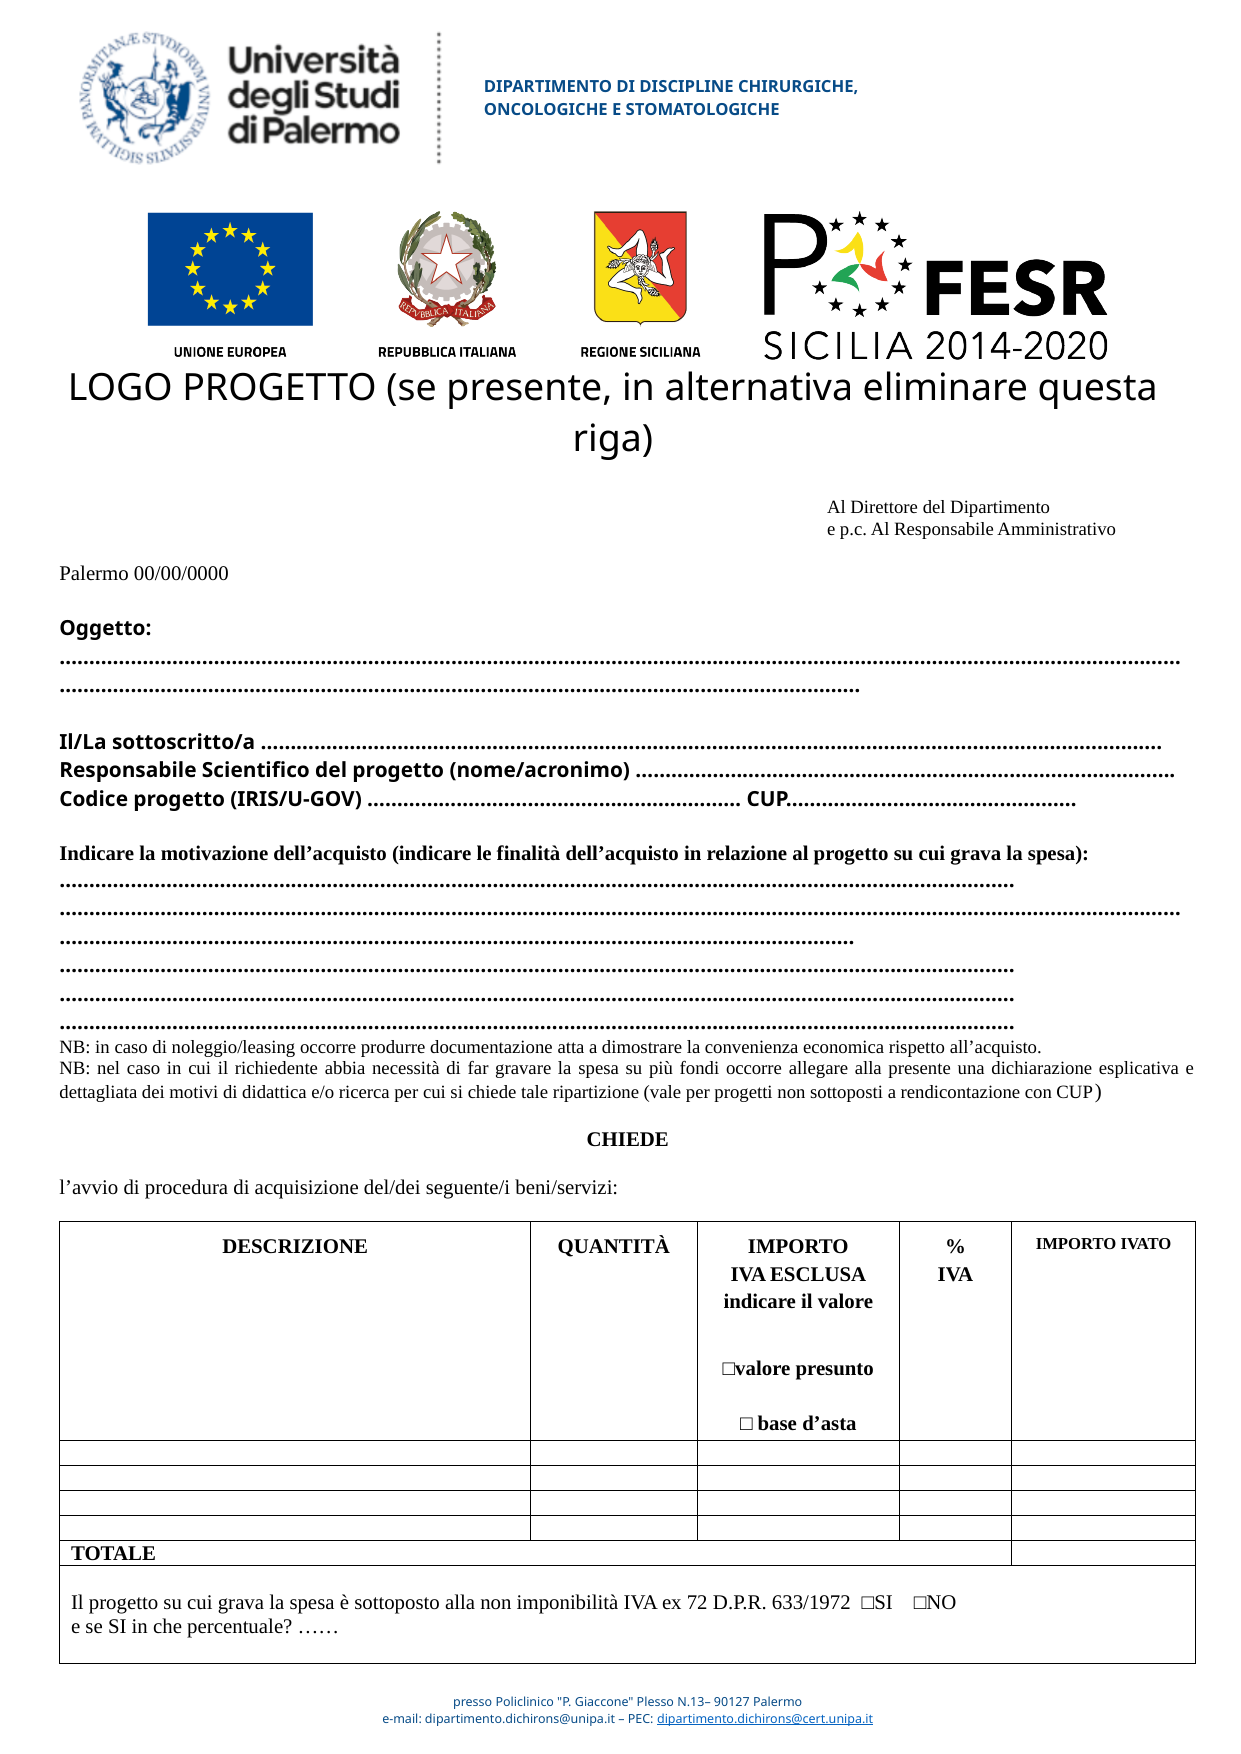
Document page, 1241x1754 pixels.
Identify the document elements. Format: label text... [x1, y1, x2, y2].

table_cell [531, 1466, 697, 1490]
picture [147, 199, 1108, 360]
table_cell [698, 1491, 899, 1515]
text CHIEDE [59, 1127, 1196, 1151]
table_header % IVA [900, 1222, 1011, 1439]
table_cell [60, 1466, 530, 1490]
table_header IMPORTO IVA ESCLUSA indicare il valore □valore presunto □ base d’asta [698, 1222, 899, 1439]
table_cell TOTALE [60, 1541, 1011, 1565]
text Oggetto: ……………………………………………………………………………………………………………………………………………………………………………………………………………………………………………………………………………………………… [59, 613, 1196, 699]
table_cell [531, 1441, 697, 1465]
table_cell [698, 1466, 899, 1490]
picture [70, 29, 447, 166]
table_cell [1012, 1541, 1195, 1565]
table_cell [1012, 1466, 1195, 1490]
text NB: nel caso in cui il richiedente abbia necessità di far gravare la spesa su più fondi occorre allegare alla presente una dichiarazione esplicativa e dettagliata dei motivi di didattica e/o ricerca per cui si chiede tale ripartizione (vale per progetti non sottoposti a rendicontazione con CUP) [59, 1057, 1196, 1103]
table_cell [900, 1466, 1011, 1490]
text Palermo [59, 561, 1196, 585]
table_cell [900, 1491, 1011, 1515]
text …………………………………………………………………………………………………………………………………………….. [59, 950, 1196, 979]
table_cell [1012, 1441, 1195, 1465]
text e p.c. Al Responsabile Amministrativo [827, 518, 1226, 539]
text Indicare la motivazione dell’acquisto (indicare le finalità dell’acquisto in relazione al progetto su cui grava la spesa): [59, 841, 1196, 865]
table_cell [1012, 1516, 1195, 1540]
text Al Direttore del Dipartimento [827, 496, 1226, 518]
text …………………………………………………………………………………………………………………………………………….. [59, 979, 1196, 1007]
table_cell [698, 1516, 899, 1540]
text NB: in caso di noleggio/leasing occorre produrre documentazione atta a dimostrare la convenienza economica rispetto all’acquisto. [59, 1036, 1196, 1057]
text …………………………………………………………………………………………………………………………………………….. [59, 865, 1196, 893]
table_cell [531, 1516, 697, 1540]
table_header IMPORTO IVATO [1012, 1222, 1195, 1439]
table_cell [60, 1441, 530, 1465]
table_cell [900, 1516, 1011, 1540]
text …………………………………………………………………………………………………………………………………………………………………………………………………………………………………………………………………………………………….. [59, 893, 1196, 950]
table_header DESCRIZIONE [60, 1222, 530, 1439]
text …………………………………………………………………………………………………………………………………………….. [59, 1007, 1196, 1036]
text Responsabile Scientifico del progetto (nome/acronimo) ………………………………………………………………………………. Codice progetto (IRIS/U-GOV) ……………………………………………………… CUP…………………………………….…… [59, 756, 1196, 812]
table_cell [531, 1491, 697, 1515]
table_cell [900, 1441, 1011, 1465]
text Il/La sottoscritto/a ……………………………………………………………………………….............................................................. [59, 727, 1196, 756]
table_cell Il progetto su cui grava la spesa è sottoposto alla non imponibilità IVA ex 72 D.P.R. 633/1972 □SI □NO e se SI in che percentuale? …… [60, 1566, 1195, 1662]
table_cell [60, 1516, 530, 1540]
table_cell [1012, 1491, 1195, 1515]
text l’avvio di procedura di acquisizione del/dei seguente/i beni/servizi: [59, 1175, 1196, 1199]
table_cell [60, 1491, 530, 1515]
table_header QUANTITÀ [531, 1222, 697, 1439]
table_cell [698, 1441, 899, 1465]
